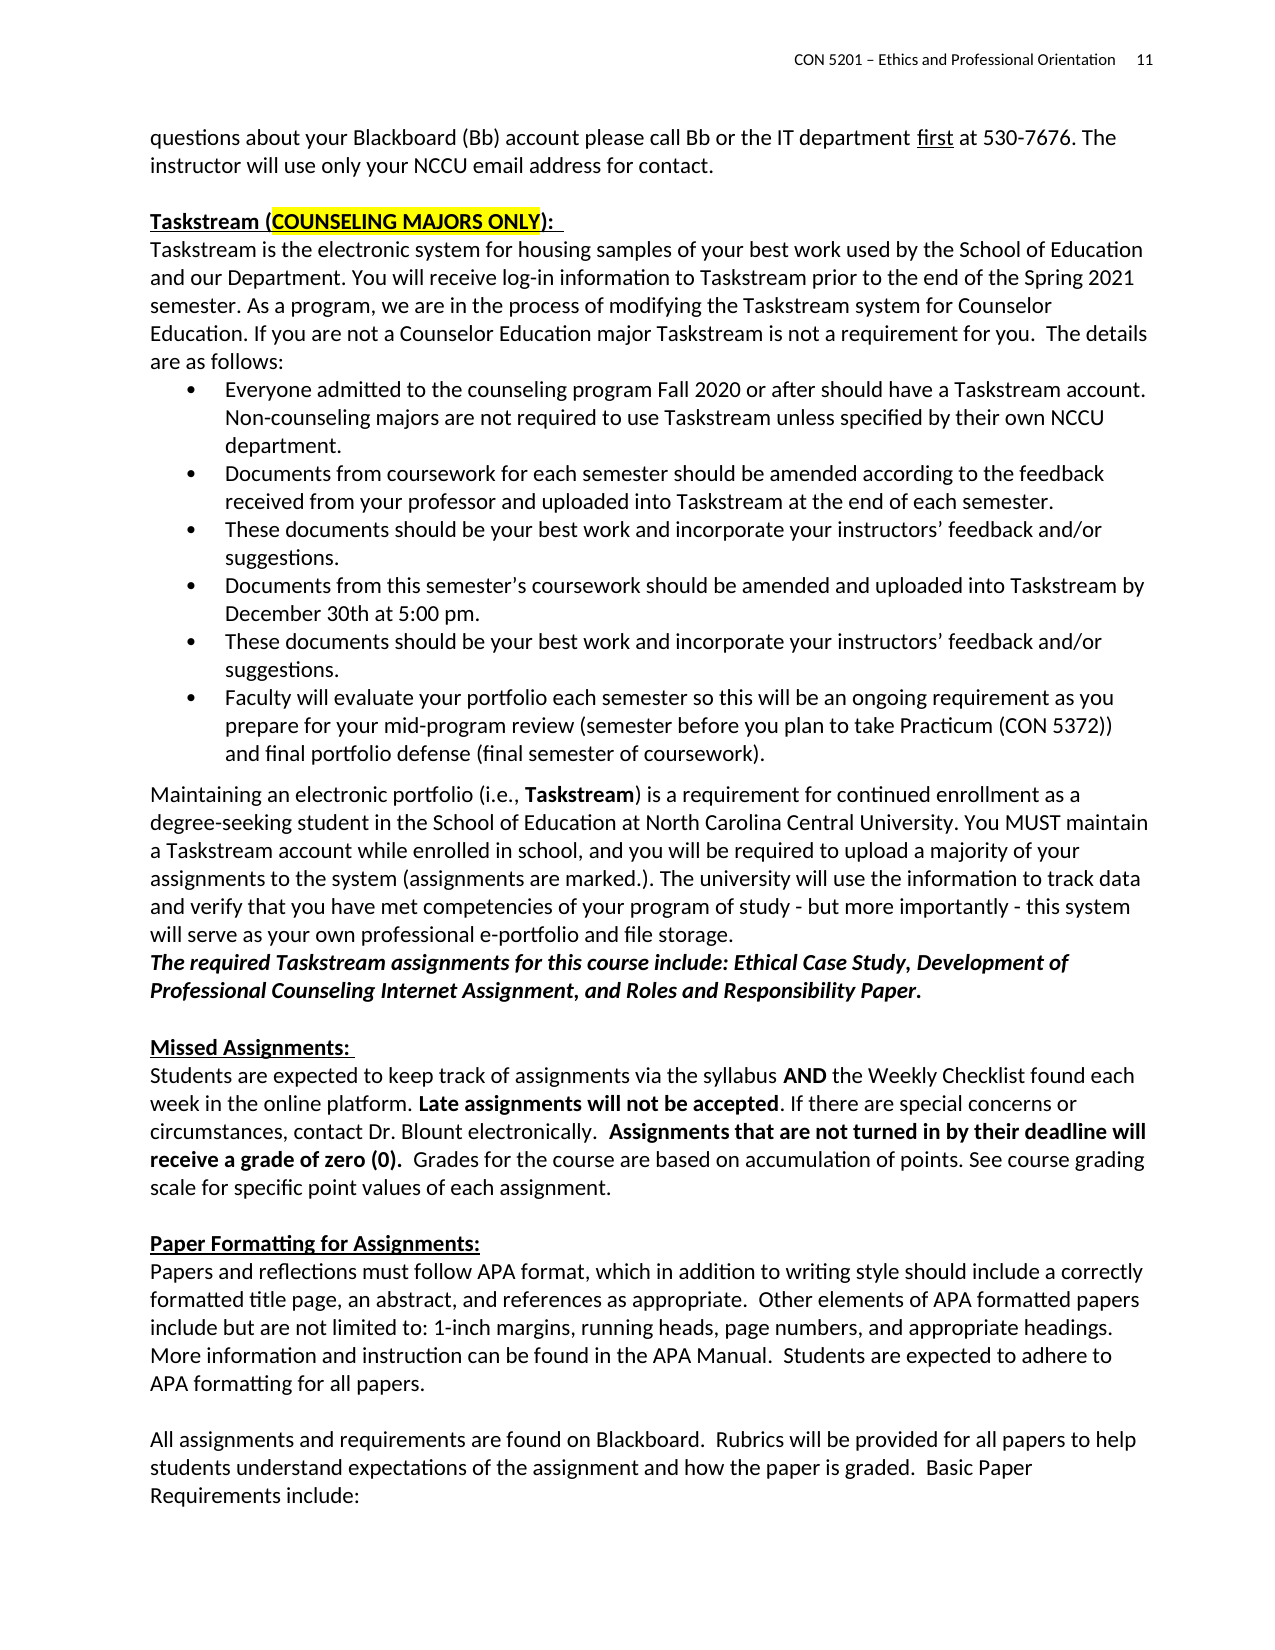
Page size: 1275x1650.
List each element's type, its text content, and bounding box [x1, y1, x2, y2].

text Paper Formatting for Assignments: [150, 1229, 1153, 1257]
text The required Taskstream assignments for this course include: Ethical Case Study, Development of Professional Counseling Internet Assignment, and Roles and Responsibility Paper. [150, 948, 1153, 1004]
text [150, 123, 1153, 179]
text All assignments and requirements are found on Blackboard. Rubrics will be provided for all papers to help students understand expectations of the assignment and how the paper is graded. Basic Paper Requirements include: [150, 1425, 1153, 1509]
list Everyone admitted to the counseling program Fall 2020 or after should have a Taskstream account. Non-counseling majors are not required to use Taskstream unless specified by their own NCCU department. [187, 375, 1153, 459]
list Documents from coursework for each semester should be amended according to the feedback received from your professor and uploaded into Taskstream at the end of each semester. [187, 459, 1153, 515]
text Missed Assignments: [150, 1033, 1153, 1061]
text Taskstream (COUNSELING MAJORS ONLY): [540, 207, 1153, 235]
text Taskstream is the electronic system for housing samples of your best work used by the School of Education and our Department. You will receive log-in information to Taskstream prior to the end of the Spring 2021 semester. As a program, we are in the process of modifying the Taskstream system for Counselor Education. If you are not a Counselor Education major Taskstream is not a requirement for you. The details are as follows: [150, 235, 1153, 375]
list Faculty will evaluate your portfolio each semester so this will be an ongoing requirement as you prepare for your mid-program review (semester before you plan to take Practicum (CON 5372)) and final portfolio defense (final semester of coursework). [187, 683, 1153, 767]
list Documents from this semester’s coursework should be amended and uploaded into Taskstream by December 30th at 5:00 pm. [187, 571, 1153, 627]
text Students are expected to keep track of assignments via the syllabus AND the Weekly Checklist found each week in the online platform. Late assignments will not be accepted. If there are special concerns or circumstances, contact Dr. Blount electronically. Assignments that are not turned in by their deadline will receive a grade of zero (0). Grades for the course are based on accumulation of points. See course grading scale for specific point values of each assignment. [150, 1061, 1153, 1201]
text Taskstream (COUNSELING MAJORS ONLY): [150, 207, 272, 231]
list These documents should be your best work and incorporate your instructors’ feedback and/or suggestions. [187, 627, 1153, 683]
list These documents should be your best work and incorporate your instructors’ feedback and/or suggestions. [187, 515, 1153, 571]
text Papers and reflections must follow APA format, which in addition to writing style should include a correctly formatted title page, an abstract, and references as appropriate. Other elements of APA formatted papers include but are not limited to: 1-inch margins, running heads, page numbers, and appropriate headings. More information and instruction can be found in the APA Manual. Students are expected to adhere to APA formatting for all papers. [150, 1257, 1153, 1397]
text Maintaining an electronic portfolio (i.e., Taskstream) is a requirement for continued enrollment as a degree-seeking student in the School of Education at North Carolina Central University. You MUST maintain a Taskstream account while enrolled in school, and you will be required to upload a majority of your assignments to the system (assignments are marked.). The university will use the information to track data and verify that you have met competencies of your program of study - but more importantly - this system will serve as your own professional e-portfolio and file storage. [150, 780, 1153, 948]
